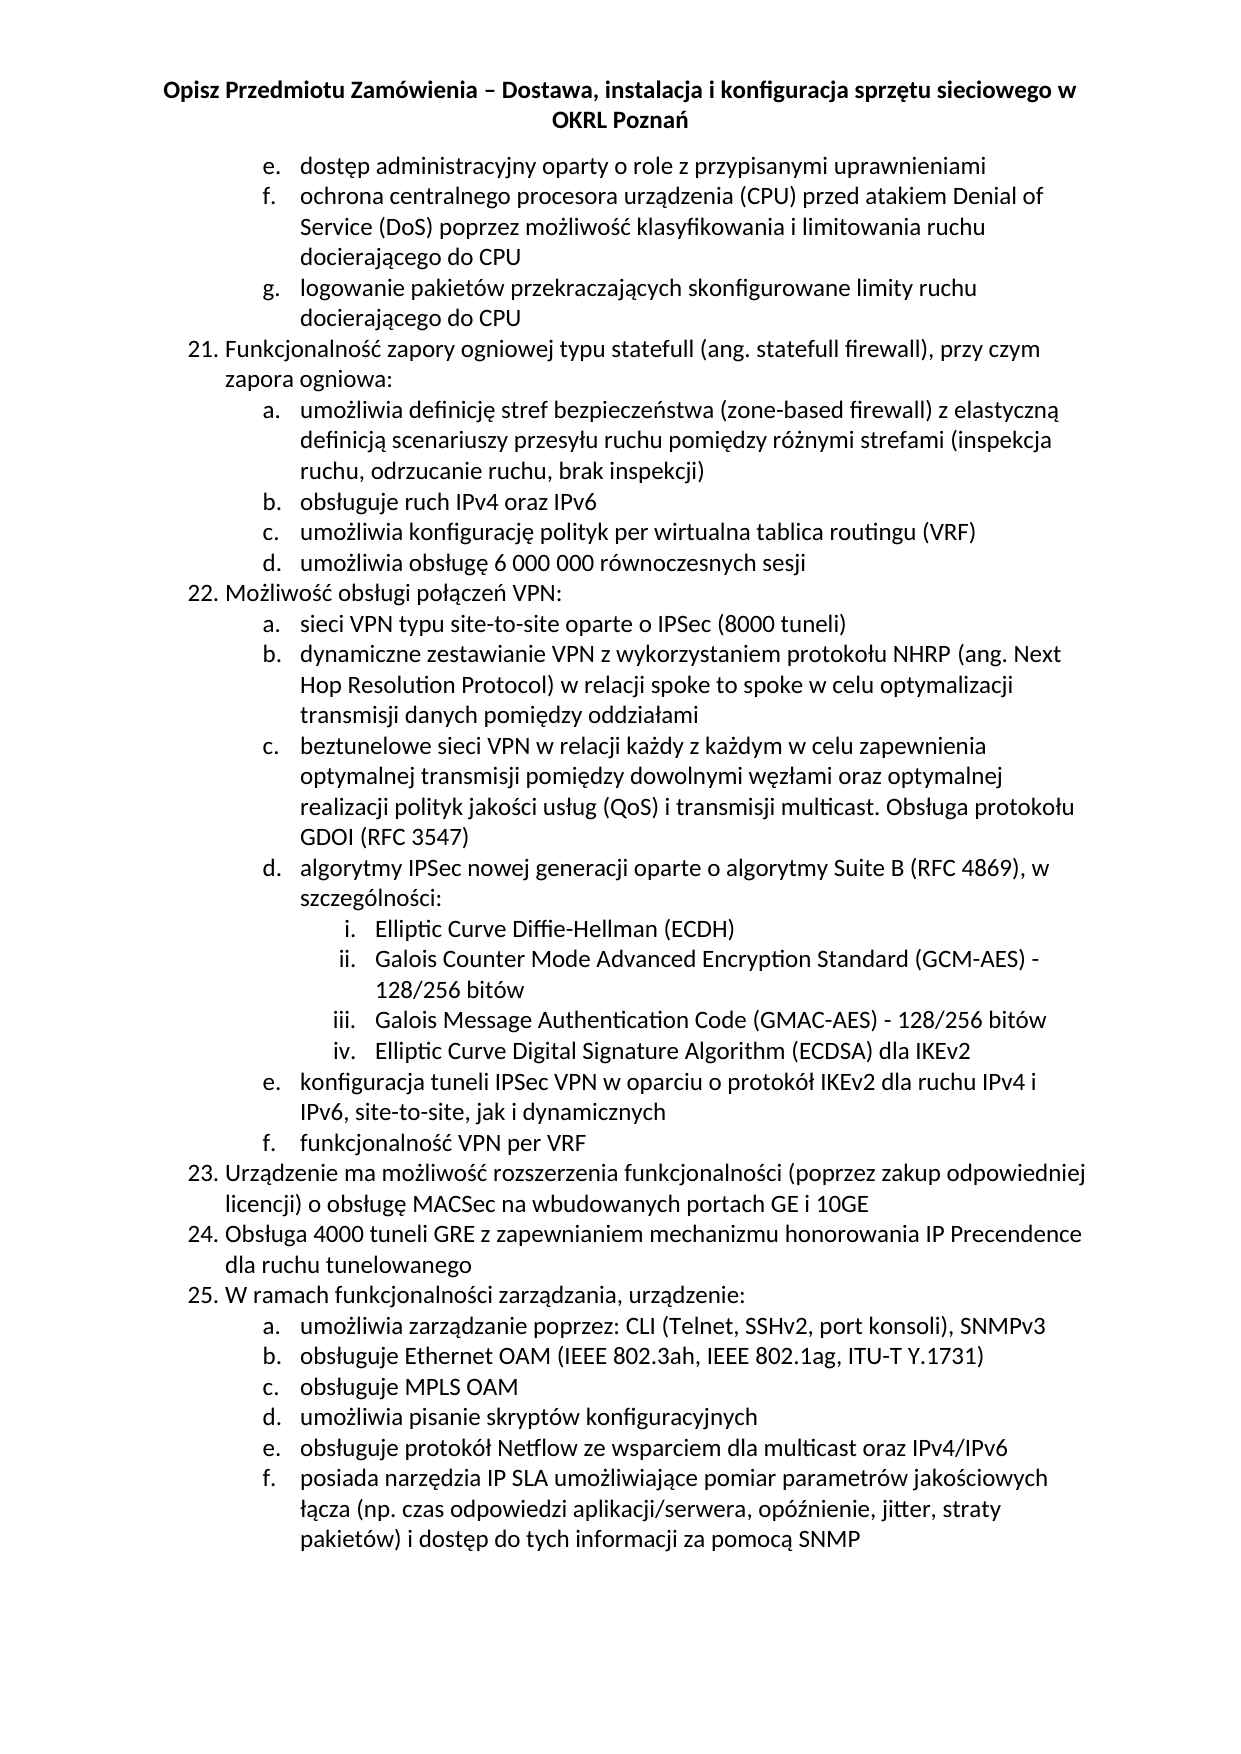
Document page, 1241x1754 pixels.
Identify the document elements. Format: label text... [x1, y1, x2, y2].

list Urządzenie ma możliwość rozszerzenia funkcjonalności (poprzez zakup odpowiedniej licencji) o obsługę MACSec na wbudowanych portach GE i 10GE [187, 1157, 1090, 1218]
list umożliwia definicję stref bezpieczeństwa (zone-based firewall) z elastyczną definicją scenariuszy przesyłu ruchu pomiędzy różnymi strefami (inspekcja ruchu, odrzucanie ruchu, brak inspekcji) [262, 394, 1090, 486]
list sieci VPN typu site-to-site oparte o IPSec (8000 tuneli) [262, 608, 1090, 638]
list logowanie pakietów przekraczających skonfigurowane limity ruchu docierającego do CPU [262, 272, 1090, 333]
list posiada narzędzia IP SLA umożliwiające pomiar parametrów jakościowych łącza (np. czas odpowiedzi aplikacji/serwera, opóźnienie, jitter, straty pakietów) i dostęp do tych informacji za pomocą SNMP [262, 1462, 1090, 1554]
list beztunelowe sieci VPN w relacji każdy z każdym w celu zapewnienia optymalnej transmisji pomiędzy dowolnymi węzłami oraz optymalnej realizacji polityk jakości usług (QoS) i transmisji multicast. Obsługa protokołu GDOI (RFC 3547) [262, 730, 1090, 852]
list Obsługa 4000 tuneli GRE z zapewnianiem mechanizmu honorowania IP Precendence dla ruchu tunelowanego [187, 1218, 1090, 1279]
list obsługuje Ethernet OAM (IEEE 802.3ah, IEEE 802.1ag, ITU-T Y.1731) [262, 1340, 1090, 1371]
list umożliwia obsługę 6 000 000 równoczesnych sesji [262, 547, 1090, 577]
list obsługuje ruch IPv4 oraz IPv6 [262, 486, 1090, 516]
list algorytmy IPSec nowej generacji oparte o algorytmy Suite B (RFC 4869), w szczególności: [262, 852, 1090, 913]
list Funkcjonalność zapory ogniowej typu statefull (ang. statefull firewall), przy czym zapora ogniowa: [187, 333, 1090, 394]
list umożliwia zarządzanie poprzez: CLI (Telnet, SSHv2, port konsoli), SNMPv3 [262, 1310, 1090, 1340]
list funkcjonalność VPN per VRF [262, 1127, 1090, 1157]
list ochrona centralnego procesora urządzenia (CPU) przed atakiem Denial of Service (DoS) poprzez możliwość klasyfikowania i limitowania ruchu docierającego do CPU [262, 181, 1090, 272]
list Galois Message Authentication Code (GMAC-AES) - 128/256 bitów [356, 1004, 1090, 1035]
list dynamiczne zestawianie VPN z wykorzystaniem protokołu NHRP (ang. Next Hop Resolution Protocol) w relacji spoke to spoke w celu optymalizacji transmisji danych pomiędzy oddziałami [262, 638, 1090, 730]
list umożliwia pisanie skryptów konfiguracyjnych [262, 1401, 1090, 1432]
list Możliwość obsługi połączeń VPN: [187, 577, 1090, 608]
list dostęp administracyjny oparty o role z przypisanymi uprawnieniami [262, 150, 1090, 181]
list Galois Counter Mode Advanced Encryption Standard (GCM-AES) - 128/256 bitów [356, 943, 1090, 1004]
list umożliwia konfigurację polityk per wirtualna tablica routingu (VRF) [262, 516, 1090, 547]
list konfiguracja tuneli IPSec VPN w oparciu o protokół IKEv2 dla ruchu IPv4 i IPv6, site-to-site, jak i dynamicznych [262, 1066, 1090, 1127]
list Elliptic Curve Diffie-Hellman (ECDH) [356, 913, 1090, 943]
list W ramach funkcjonalności zarządzania, urządzenie: [187, 1279, 1090, 1310]
list Elliptic Curve Digital Signature Algorithm (ECDSA) dla IKEv2 [356, 1035, 1090, 1066]
list obsługuje protokół Netflow ze wsparciem dla multicast oraz IPv4/IPv6 [262, 1432, 1090, 1462]
list obsługuje MPLS OAM [262, 1371, 1090, 1401]
